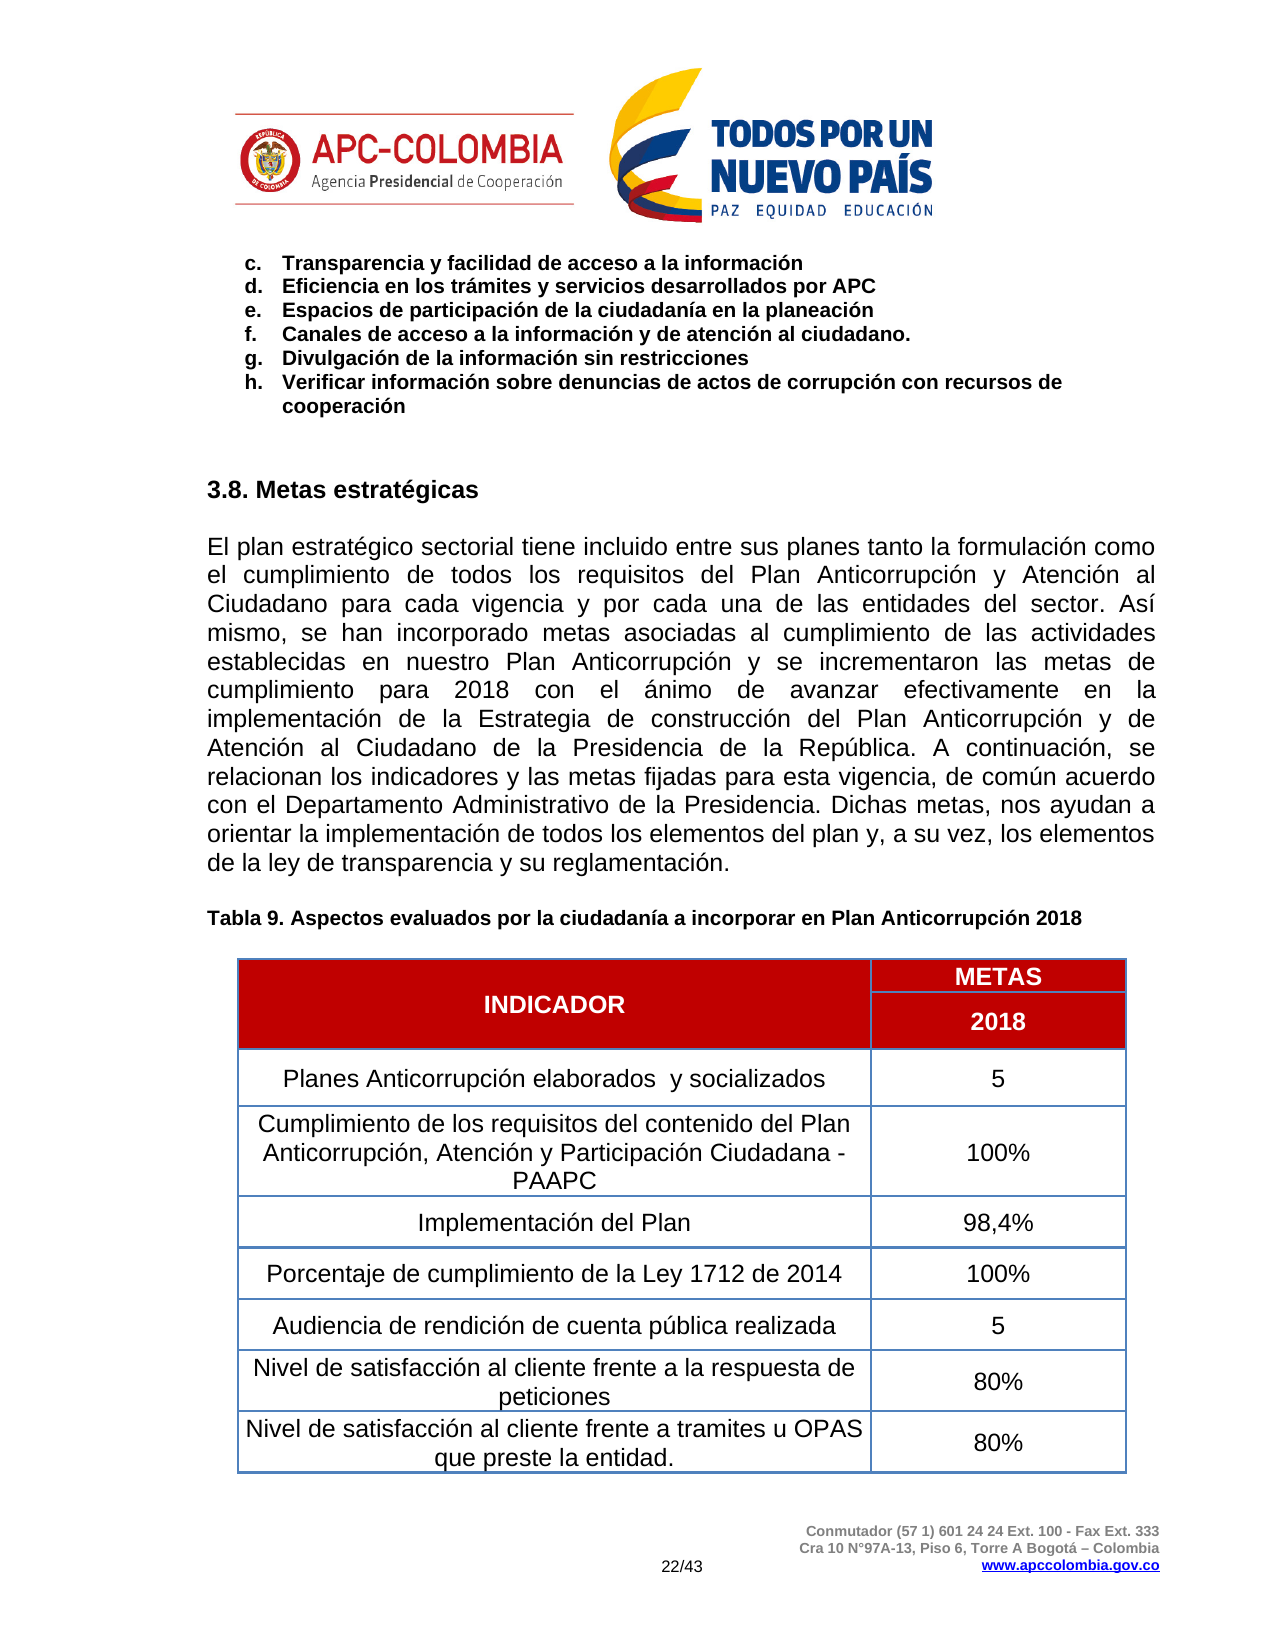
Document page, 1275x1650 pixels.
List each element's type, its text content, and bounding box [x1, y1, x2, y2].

picture [206, 44, 1022, 226]
list Eficiencia en los trámites y servicios desarrollados por APC [244, 274, 1157, 298]
text El plan estratégico sectorial tiene incluido entre sus planes tanto la formulación como el cumplimiento de todos los requisitos del Plan Anticorrupción y Atención al Ciudadano para cada vigencia y por cada una de las entidades del sector. Así mismo, se han incorporado metas asociadas al cumplimiento de las actividades establecidas en nuestro Plan Anticorrupción y se incrementaron las metas de cumplimiento para 2018 con el ánimo de avanzar efectivamente en la implementación de la Estrategia de construcción del Plan Anticorrupción y de Atención al Ciudadano de la Presidencia de la República. A continuación, se relacionan los indicadores y las metas fijadas para esta vigencia, de común acuerdo con el Departamento Administrativo de la Presidencia. Dichas metas, nos ayudan a orientar la implementación de todos los elementos del plan y, a su vez, los elementos de la ley de transparencia y su reglamentación. [207, 532, 1157, 877]
table_cell 2018 [872, 993, 1125, 1048]
list Transparencia y facilidad de acceso a la información [244, 250, 1157, 274]
table_cell 100% [872, 1249, 1125, 1298]
table_cell Nivel de satisfacción al cliente frente a tramites u OPAS que preste la entidad. [239, 1412, 870, 1471]
table_cell 5 [872, 1050, 1125, 1105]
table_header INDICADOR [239, 960, 870, 1048]
table_cell 80% [872, 1351, 1125, 1410]
table_cell Porcentaje de cumplimiento de la Ley 1712 de 2014 [239, 1249, 870, 1298]
table_cell Implementación del Plan [239, 1197, 870, 1246]
table_cell Audiencia de rendición de cuenta pública realizada [239, 1300, 870, 1349]
list Canales de acceso a la información y de atención al ciudadano. [244, 322, 1157, 346]
table_cell Cumplimiento de los requisitos del contenido del Plan Anticorrupción, Atención y Participación Ciudadana - PAAPC [239, 1107, 870, 1195]
table_cell 80% [872, 1412, 1125, 1471]
list Verificar información sobre denuncias de actos de corrupción con recursos de cooperación [244, 370, 1157, 418]
table_cell 5 [872, 1300, 1125, 1349]
text Tabla 9. Aspectos evaluados por la ciudadanía a incorporar en Plan Anticorrupción 2018 [207, 906, 1157, 929]
list Divulgación de la información sin restricciones [244, 346, 1157, 370]
table_cell 100% [872, 1107, 1125, 1195]
table_cell 98,4% [872, 1197, 1125, 1246]
subtitle 3.8. Metas estratégicas [207, 475, 1157, 504]
table_header METAS [872, 960, 1125, 991]
table_cell Planes Anticorrupción elaborados y socializados [239, 1050, 870, 1105]
table_cell Nivel de satisfacción al cliente frente a la respuesta de peticiones [239, 1351, 870, 1410]
list Espacios de participación de la ciudadanía en la planeación [244, 298, 1157, 322]
